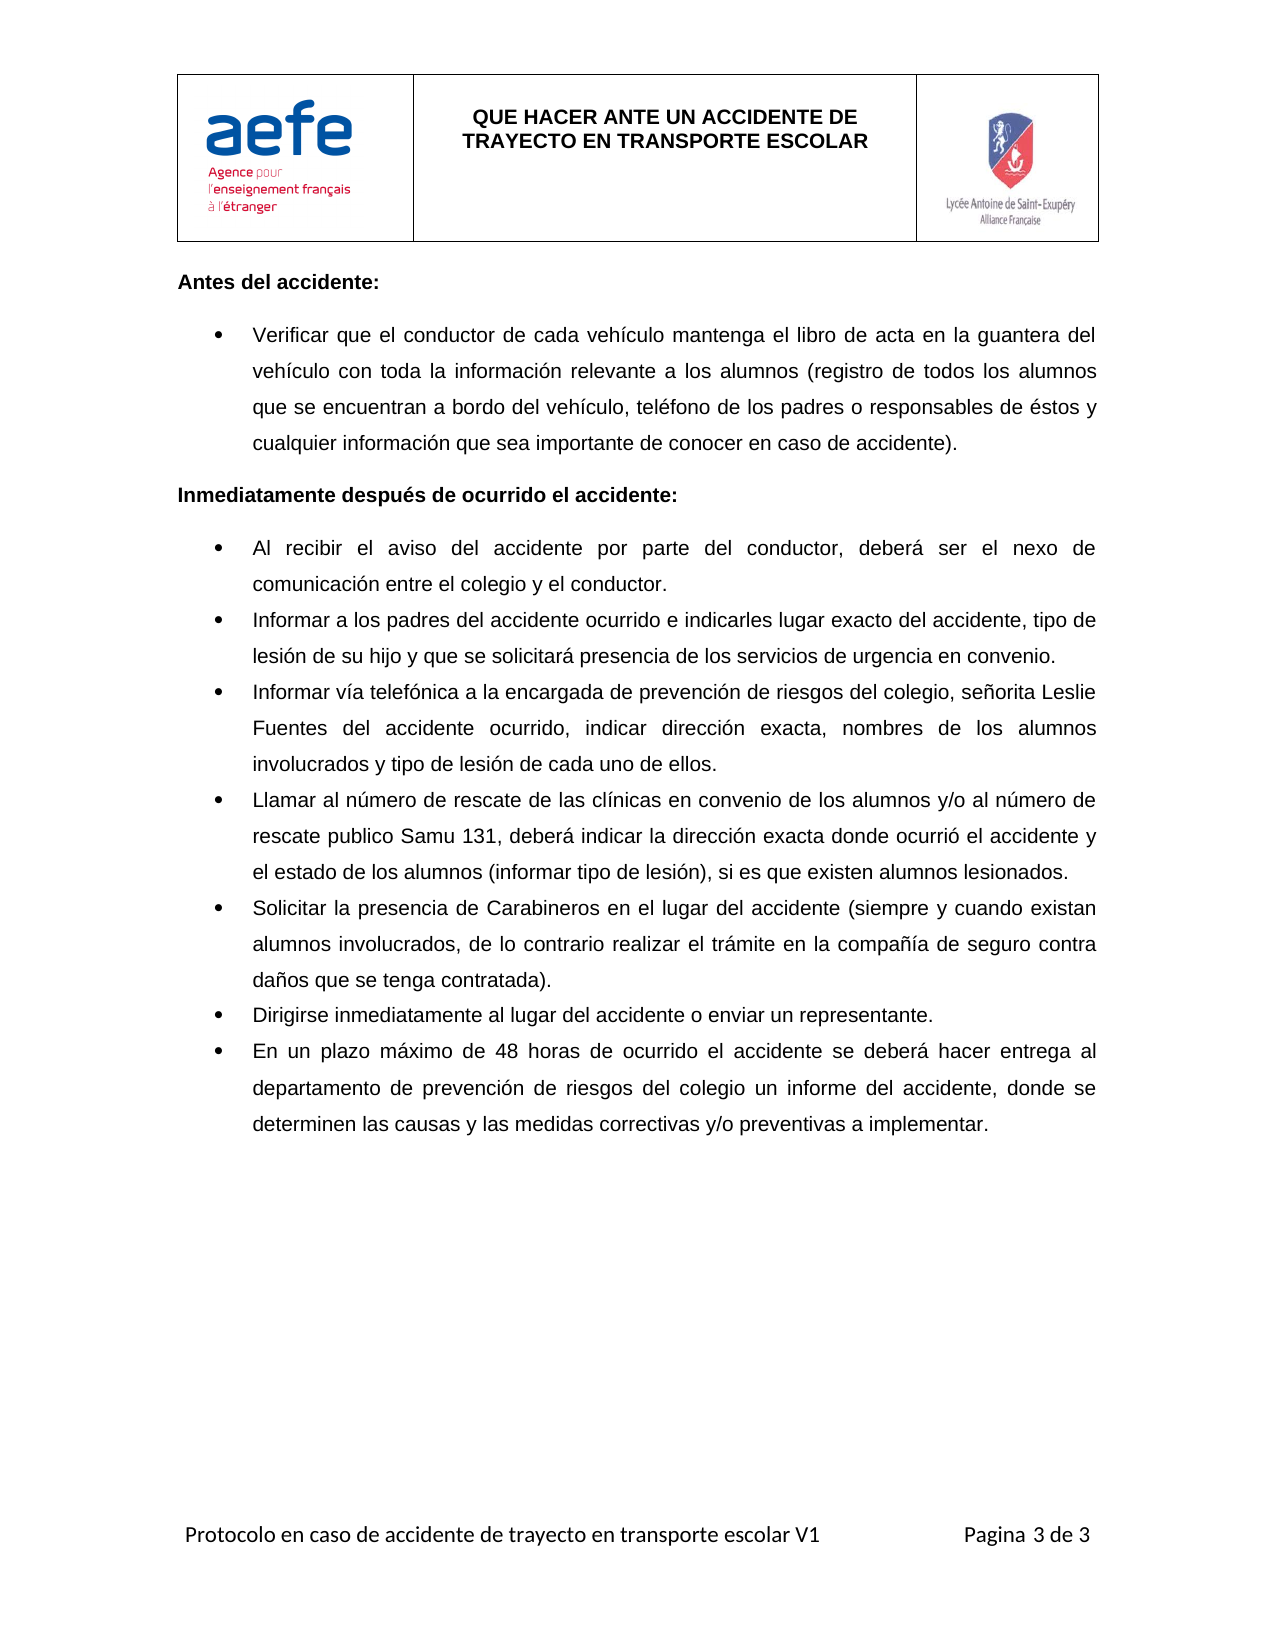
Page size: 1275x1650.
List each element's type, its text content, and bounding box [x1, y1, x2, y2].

list Verificar que el conductor de cada vehículo mantenga el libro de acta en la guantera del vehículo con toda la información relevante a los alumnos (registro de todos los alumnos que se encuentran a bordo del vehículo, teléfono de los padres o responsables de éstos y cualquier información que sea importante de conocer en caso de accidente). [215, 322, 1098, 454]
list En un plazo máximo de 48 horas de ocurrido el accidente se deberá hacer entrega al departamento de prevención de riesgos del colegio un informe del accidente, donde se determinen las causas y las medidas correctivas y/o preventivas a implementar. [215, 1039, 1098, 1135]
list Dirigirse inmediatamente al lugar del accidente o enviar un representante. [215, 1003, 1098, 1027]
picture [193, 85, 364, 228]
list Solicitar la presencia de Carabineros en el lugar del accidente (siempre y cuando existan alumnos involucrados, de lo contrario realizar el trámite en la compañía de seguro contra daños que se tenga contratada). [215, 895, 1098, 991]
list Llamar al número de rescate de las clínicas en convenio de los alumnos y/o al número de rescate publico Samu 131, deberá indicar la dirección exacta donde ocurrió el accidente y el estado de los alumnos (informar tipo de lesión), si es que existen alumnos lesionados. [215, 787, 1098, 883]
picture [936, 103, 1082, 234]
list Al recibir el aviso del accidente por parte del conductor, deberá ser el nexo de comunicación entre el colegio y el conductor. [215, 536, 1098, 596]
text Inmediatamente después de ocurrido el accidente: [177, 483, 1098, 507]
list Informar a los padres del accidente ocurrido e indicarles lugar exacto del accidente, tipo de lesión de su hijo y que se solicitará presencia de los servicios de urgencia en convenio. [215, 608, 1098, 668]
list Informar vía telefónica a la encargada de prevención de riesgos del colegio, señorita Leslie Fuentes del accidente ocurrido, indicar dirección exacta, nombres de los alumnos involucrados y tipo de lesión de cada uno de ellos. [215, 679, 1098, 776]
text Antes del accidente: [177, 270, 1098, 294]
